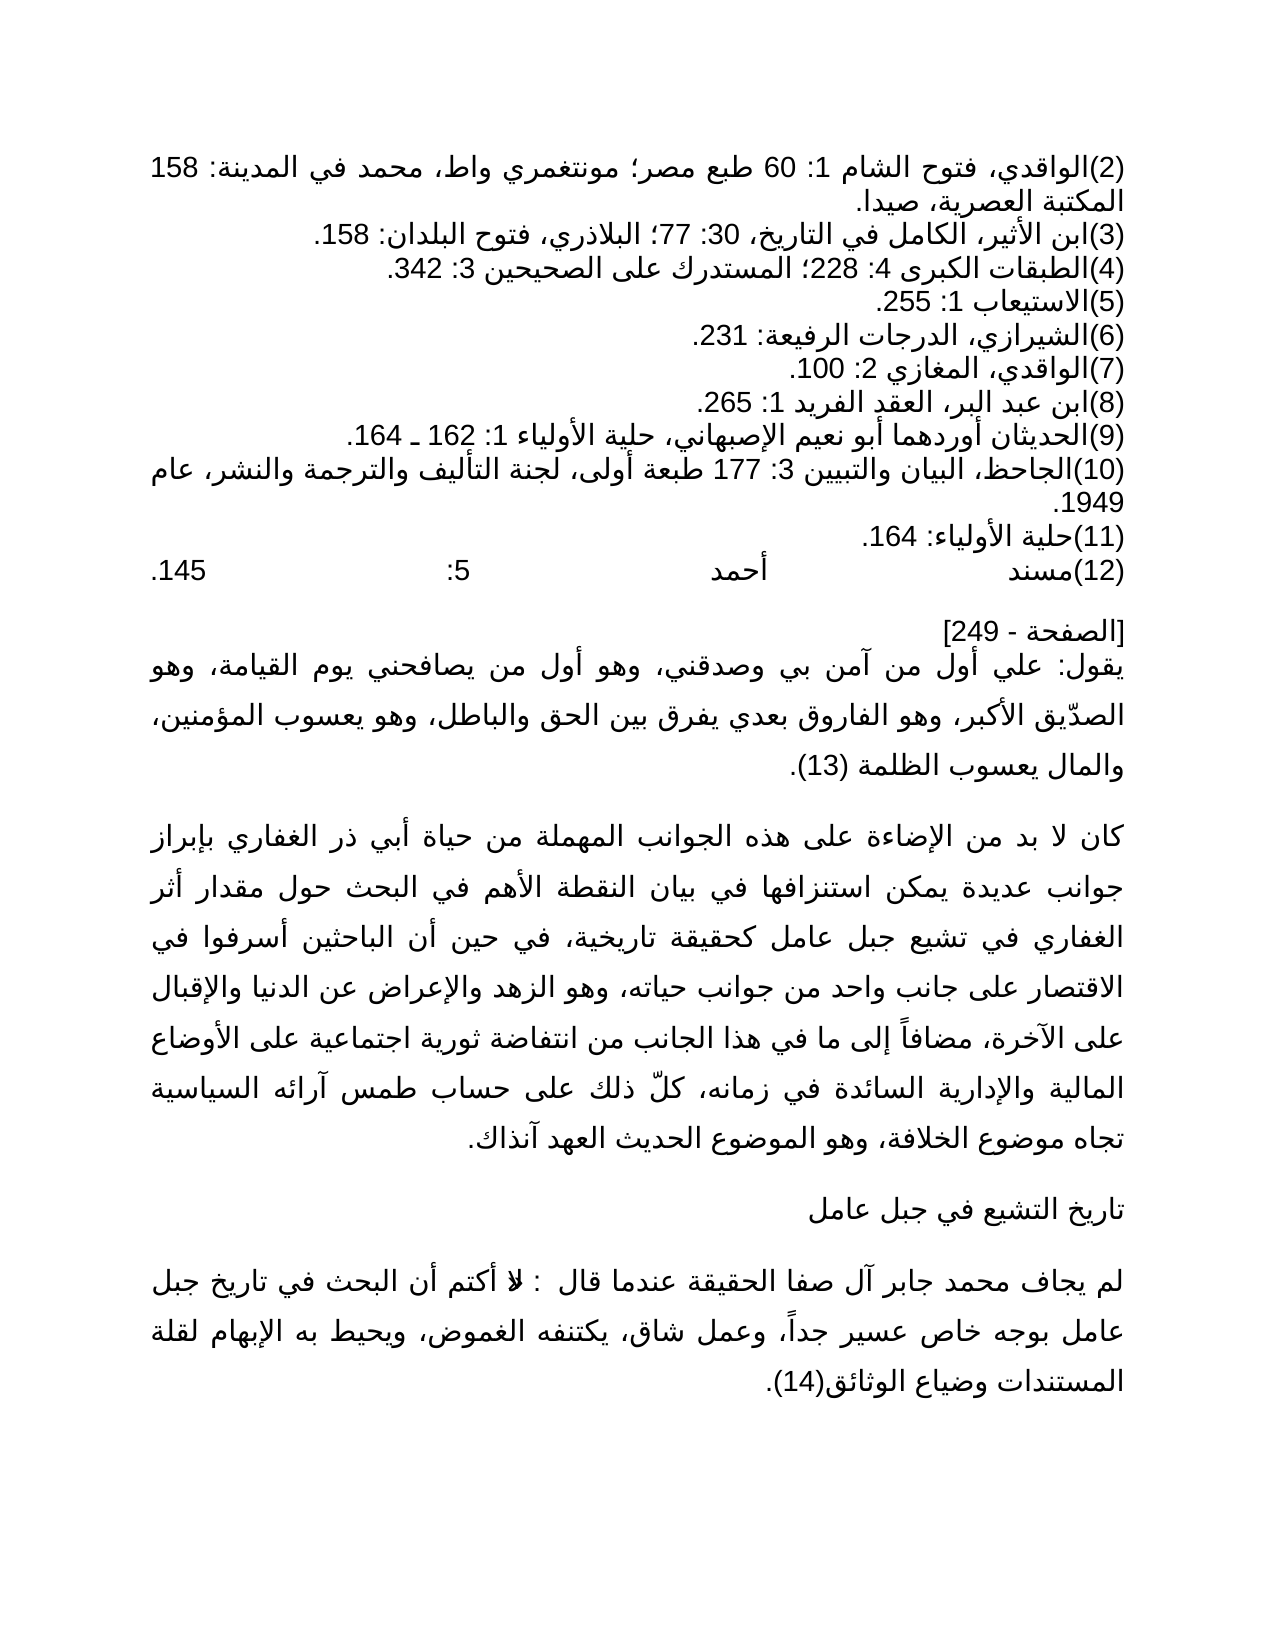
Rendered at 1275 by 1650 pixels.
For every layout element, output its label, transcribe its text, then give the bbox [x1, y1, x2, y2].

text تاريخ التشيع في جبل عامل [150, 1192, 1125, 1226]
text (11)حلية الأولياء: 164. [150, 519, 1125, 552]
text لم يجاف محمد جابر آل صفا الحقيقة عندما قال: «لا أكتم أن البحث في تاريخ جبل عامل بوجه خاص عسير جداً، وعمل شاق، يكتنفه الغموض، ويحيط به الإبهام لقلة المستندات وضياع الوثائق(14). [150, 1263, 1125, 1398]
text (4)الطبقات الكبرى 4: 228؛ المستدرك على الصحيحين 3: 342. [150, 251, 1125, 284]
text (10)الجاحظ، البيان والتبيين 3: 177 طبعة أولى، لجنة التأليف والترجمة والنشر، عام 1949. [150, 452, 1125, 519]
text (5)الاستيعاب 1: 255. [150, 284, 1125, 318]
text [الصفحة - 249] [150, 614, 1125, 648]
text (12)مسند أحمد 5: 145. [150, 552, 1125, 614]
text (6)الشيرازي، الدرجات الرفيعة: 231. [150, 318, 1125, 351]
text (8)ابن عبد البر، العقد الفريد 1: 265. [150, 385, 1125, 418]
text (7)الواقدي، المغازي 2: 100. [150, 351, 1125, 385]
text (2)الواقدي، فتوح الشام 1: 60 طبع مصر؛ مونتغمري واط، محمد في المدينة: 158 المكتبة العصرية، صيدا. [150, 150, 1125, 217]
text (9)الحديثان أوردهما أبو نعيم الإصبهاني، حلية الأولياء 1: 162 ـ 164. [150, 418, 1125, 452]
text كان لا بد من الإضاءة على هذه الجوانب المهملة من حياة أبي ذر الغفاري بإبراز جوانب عديدة يمكن استنزافها في بيان النقطة الأهم في البحث حول مقدار أثر الغفاري في تشيع جبل عامل كحقيقة تاريخية، في حين أن الباحثين أسرفوا في الاقتصار على جانب واحد من جوانب حياته، وهو الزهد والإعراض عن الدنيا والإقبال على الآخرة، مضافاً إلى ما في هذا الجانب من انتفاضة ثورية اجتماعية على الأوضاع المالية والإدارية السائدة في زمانه، كلّ ذلك على حساب طمس آرائه السياسية تجاه موضوع الخلافة، وهو الموضوع الحديث العهد آنذاك. [150, 819, 1125, 1155]
text يقول: علي أول من آمن بي وصدقني، وهو أول من يصافحني يوم القيامة، وهو الصدّيق الأكبر، وهو الفاروق بعدي يفرق بين الحق والباطل، وهو يعسوب المؤمنين، والمال يعسوب الظلمة (13). [150, 648, 1125, 782]
text (3)ابن الأثير، الكامل في التاريخ، 30: 77؛ البلاذري، فتوح البلدان: 158. [150, 217, 1125, 251]
